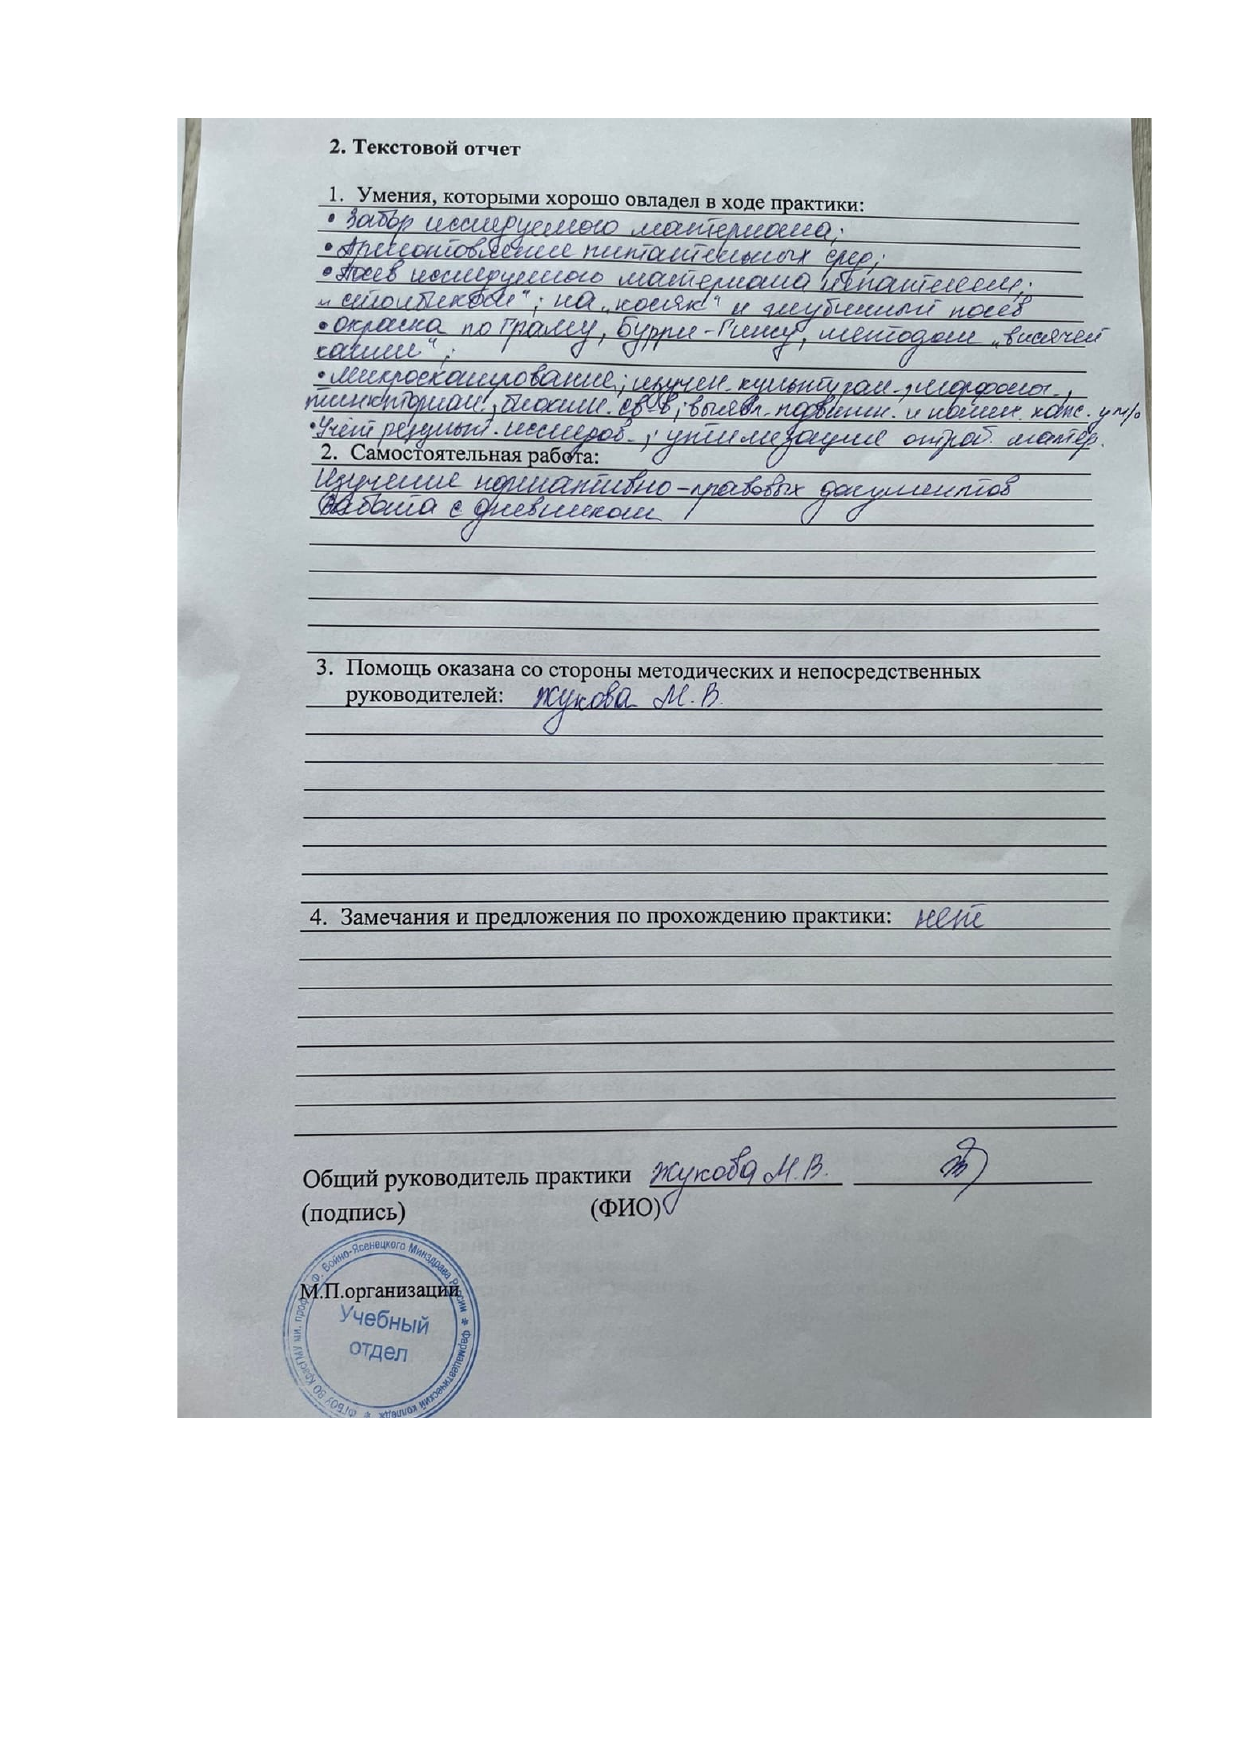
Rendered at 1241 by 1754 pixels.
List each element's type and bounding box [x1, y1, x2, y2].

picture [177, 118, 1152, 1418]
